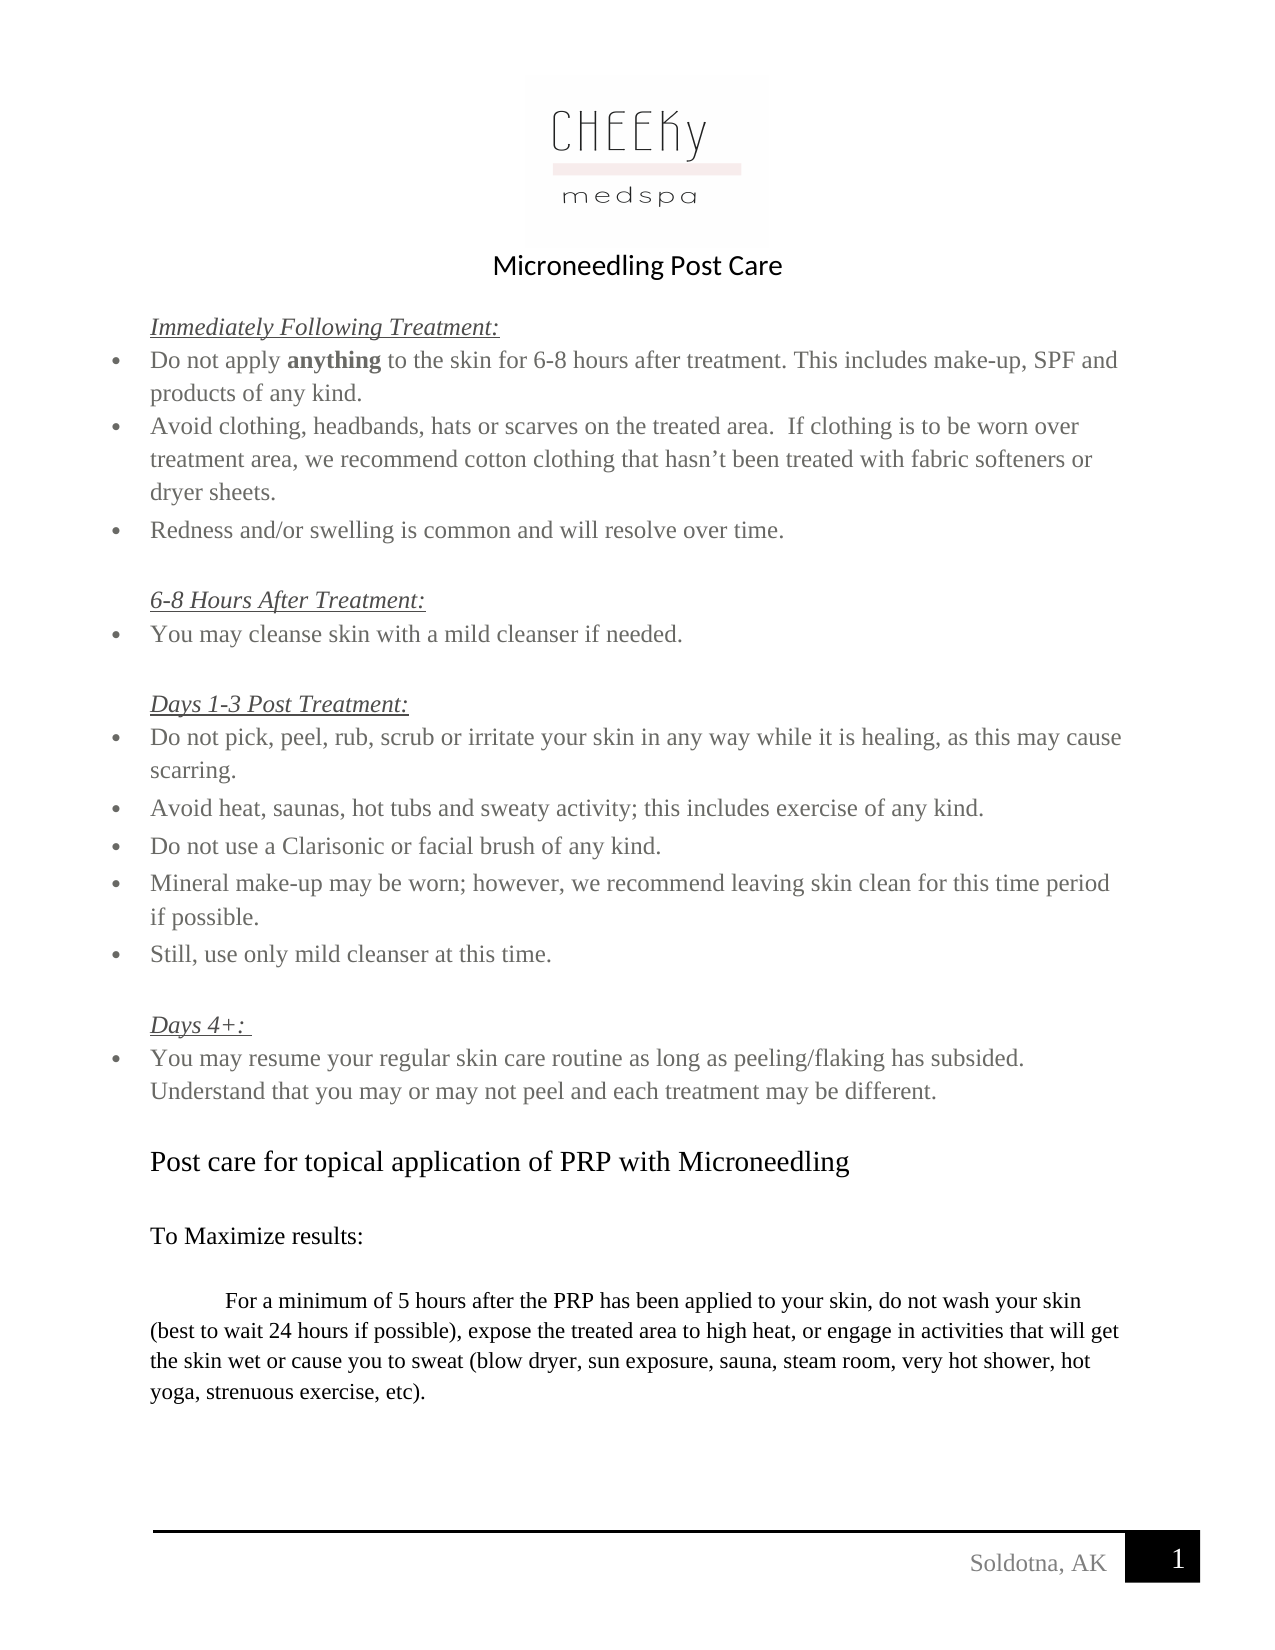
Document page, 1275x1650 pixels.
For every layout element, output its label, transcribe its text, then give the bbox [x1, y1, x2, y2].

text Days 4+: [150, 1010, 1125, 1039]
list You may resume your regular skin care routine as long as peeling/flaking has subsided. Understand that you may or may not peel and each treatment may be different. [112, 1043, 1125, 1105]
list Redness and/or swelling is common and will resolve over time. [112, 515, 1125, 544]
list Do not apply anything to the skin for 6-8 hours after treatment. This includes make-up, SPF and products of any kind. [112, 345, 1125, 407]
list You may cleanse skin with a mild cleanser if needed. [112, 619, 1125, 647]
text Days 1-3 Post Treatment: [150, 689, 1125, 718]
list Do not pick, peel, rub, scrub or irritate your skin in any way while it is healing, as this may cause scarring. [112, 722, 1125, 784]
text 6-8 Hours After Treatment: [150, 586, 1125, 614]
list Mineral make-up may be worn; however, we recommend leaving skin clean for this time period if possible. [112, 868, 1125, 930]
text Microneedling Post Care [150, 247, 1125, 283]
text For a minimum of 5 hours after the PRP has been applied to your skin, do not wash your skin (best to wait 24 hours if possible), expose the treated area to high heat, or engage in activities that will get the skin wet or cause you to sweat (blow dryer, sun exposure, sauna, steam room, very hot shower, hot yoga, strenuous exercise, etc). [150, 1287, 1125, 1404]
list Still, use only mild cleanser at this time. [112, 939, 1125, 968]
text Post care for topical application of PRP with Microneedling [150, 1144, 1125, 1177]
list Avoid heat, saunas, hot tubs and sweaty activity; this includes exercise of any kind. [112, 793, 1125, 822]
list Do not use a Clarisonic or facial brush of any kind. [112, 831, 1125, 859]
list Avoid clothing, headbands, hats or scarves on the treated area. If clothing is to be worn over treatment area, we recommend cotton clothing that hasn’t been treated with fabric softeners or dryer sheets. [112, 411, 1125, 506]
text To Maximize results: [150, 1221, 1125, 1250]
picture [524, 75, 770, 248]
text Immediately Following Treatment: [150, 312, 1125, 341]
